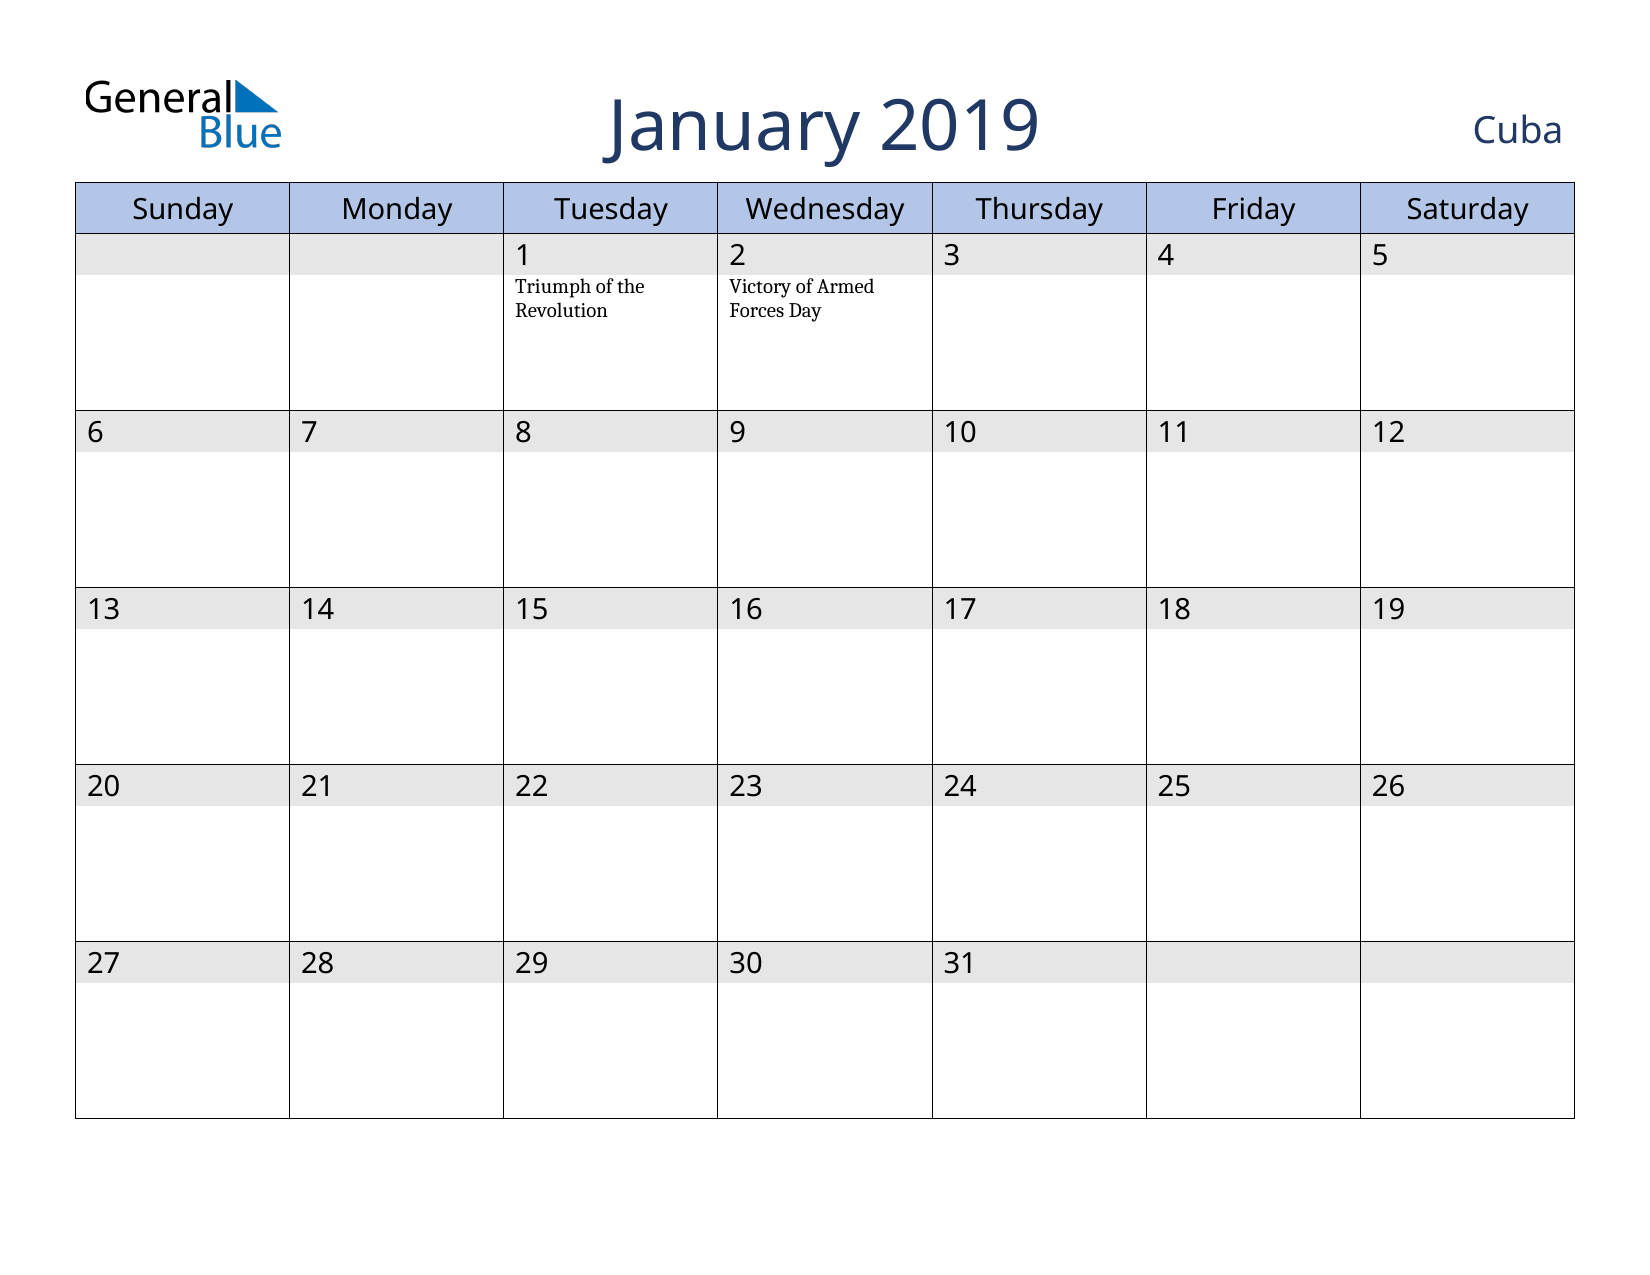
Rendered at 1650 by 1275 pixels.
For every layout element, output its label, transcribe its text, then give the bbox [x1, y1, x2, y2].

table_cell 11 [1147, 411, 1360, 452]
table_cell 1 [504, 234, 717, 275]
table_cell [76, 983, 289, 1118]
table_cell 31 [933, 942, 1146, 983]
table_cell [1361, 806, 1574, 941]
table_cell [718, 983, 932, 1118]
table_cell 14 [290, 588, 503, 629]
table_cell Tuesday [504, 183, 717, 233]
table_cell [933, 629, 1146, 764]
table_cell 13 [76, 588, 289, 629]
table_cell [290, 806, 503, 941]
table_cell [1147, 983, 1360, 1118]
table_cell Saturday [1361, 183, 1574, 233]
table_cell [76, 806, 289, 941]
table_cell [290, 234, 503, 275]
table_cell [1361, 629, 1574, 764]
table_cell 25 [1147, 765, 1360, 806]
table_cell [1147, 942, 1360, 983]
table_cell Sunday [76, 183, 289, 233]
table_cell [504, 983, 717, 1118]
table_cell [1147, 629, 1360, 764]
table_cell [933, 806, 1146, 941]
table_cell [1147, 452, 1360, 587]
table_cell [76, 629, 289, 764]
table_cell [718, 629, 932, 764]
table_cell Monday [290, 183, 503, 233]
table_cell Triumph of the Revolution [504, 275, 717, 410]
table_cell 21 [290, 765, 503, 806]
table_cell 23 [718, 765, 932, 806]
table_header January 2019 [504, 75, 1146, 182]
table_cell Victory of Armed Forces Day [718, 275, 932, 410]
table_cell [1361, 942, 1574, 983]
table_cell [76, 452, 289, 587]
table_cell [290, 629, 503, 764]
table_cell [290, 452, 503, 587]
table_cell 9 [718, 411, 932, 452]
table_cell [1361, 275, 1574, 410]
picture [86, 80, 281, 148]
table_cell 22 [504, 765, 717, 806]
table_cell 27 [76, 942, 289, 983]
table_cell 17 [933, 588, 1146, 629]
table_cell [504, 452, 717, 587]
table_cell [1147, 806, 1360, 941]
table_cell [504, 806, 717, 941]
table_cell 12 [1361, 411, 1574, 452]
table_cell [718, 452, 932, 587]
table_header [76, 75, 503, 182]
table_cell 19 [1361, 588, 1574, 629]
table_cell Thursday [933, 183, 1146, 233]
table_cell Friday [1147, 183, 1360, 233]
table_cell [1361, 983, 1574, 1118]
table_header Cuba [1146, 75, 1574, 182]
table_cell 26 [1361, 765, 1574, 806]
table_cell 5 [1361, 234, 1574, 275]
table_cell 4 [1147, 234, 1360, 275]
table_cell 28 [290, 942, 503, 983]
table_cell [933, 983, 1146, 1118]
table_cell 20 [76, 765, 289, 806]
table_cell 10 [933, 411, 1146, 452]
table_cell 30 [718, 942, 932, 983]
table_cell [933, 275, 1146, 410]
table_cell 29 [504, 942, 717, 983]
table_cell [76, 234, 289, 275]
table_cell 16 [718, 588, 932, 629]
table_cell 3 [933, 234, 1146, 275]
table_cell 8 [504, 411, 717, 452]
table_cell [290, 275, 503, 410]
table_cell [1147, 275, 1360, 410]
table_cell 24 [933, 765, 1146, 806]
table_cell Wednesday [718, 183, 932, 233]
table_cell 6 [76, 411, 289, 452]
table_cell [76, 275, 289, 410]
table_cell [290, 983, 503, 1118]
table_cell 7 [290, 411, 503, 452]
table_cell 18 [1147, 588, 1360, 629]
table_cell [1361, 452, 1574, 587]
table_cell 15 [504, 588, 717, 629]
table_cell 2 [718, 234, 932, 275]
table_cell [933, 452, 1146, 587]
table_cell [718, 806, 932, 941]
table_cell [504, 629, 717, 764]
